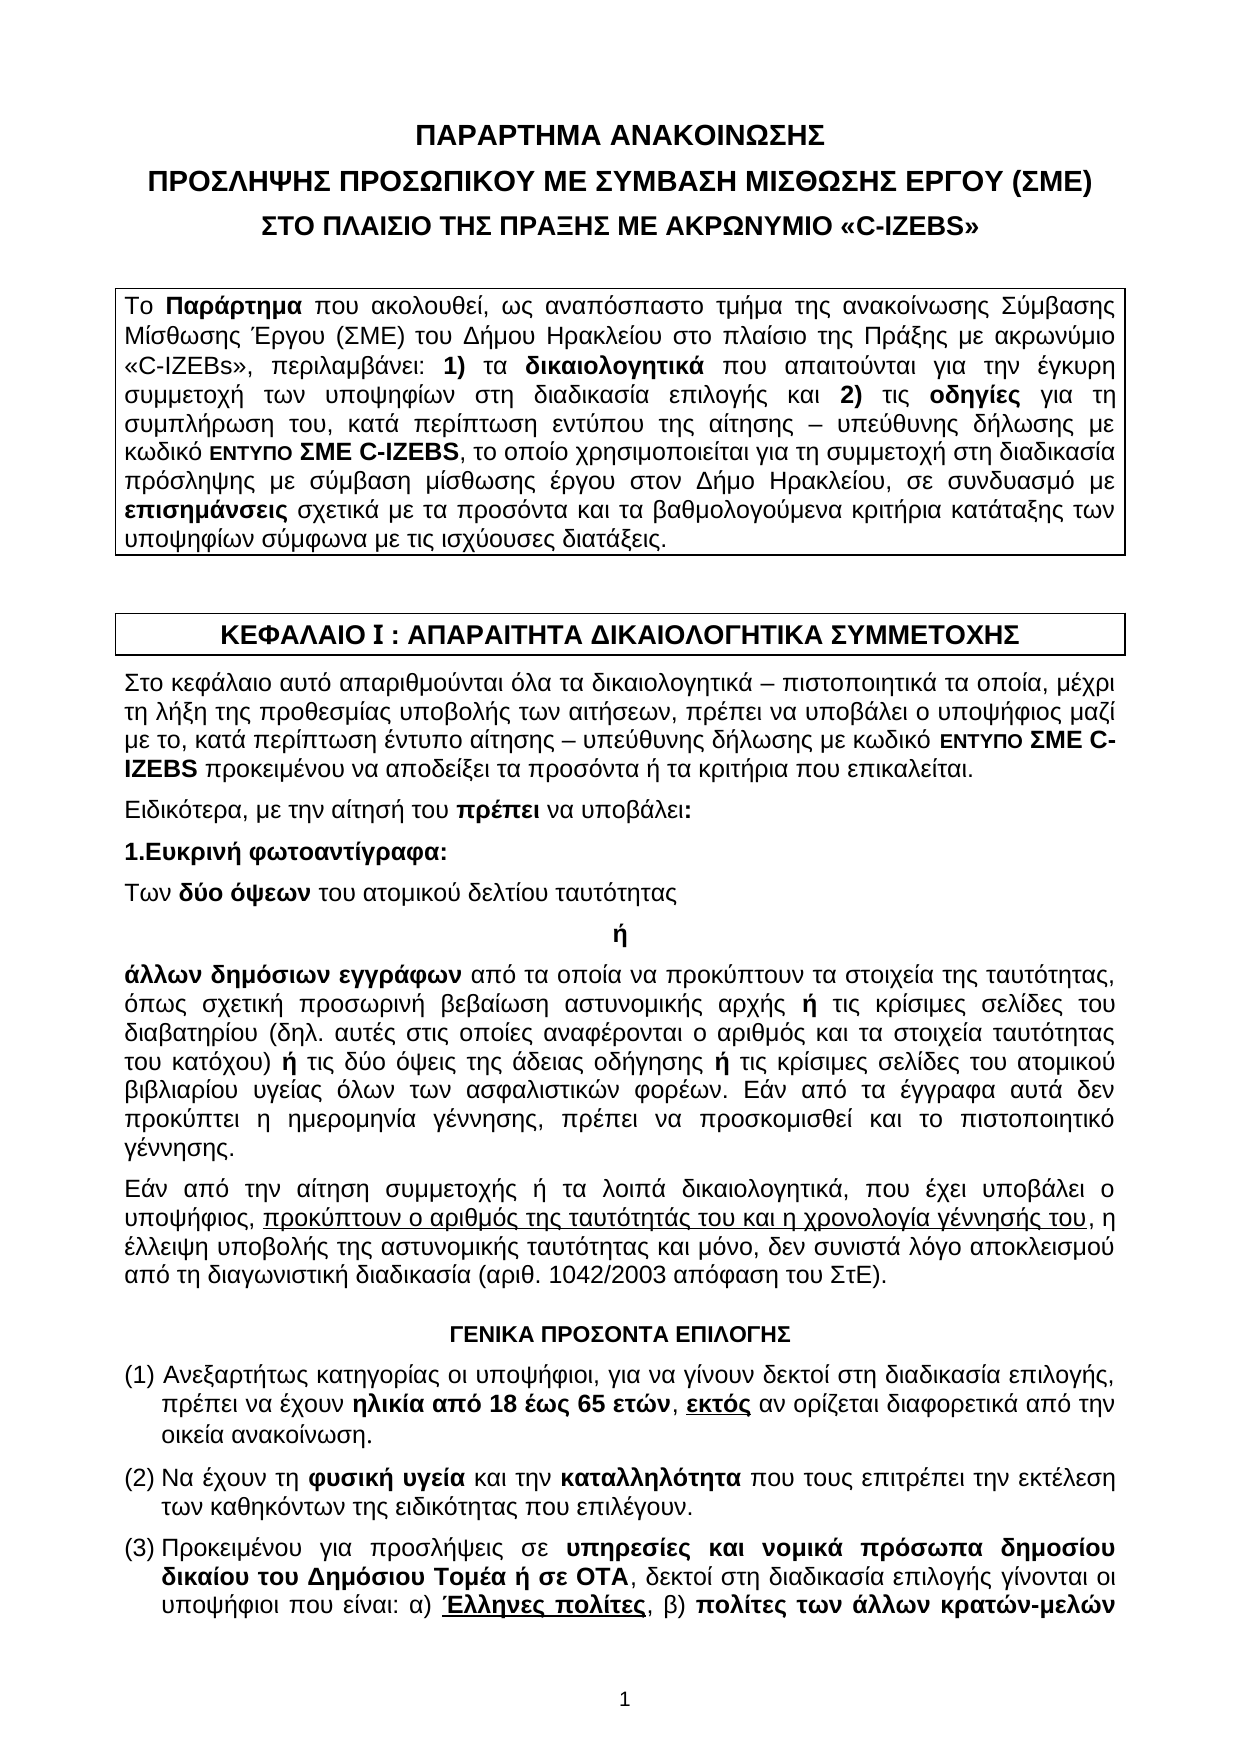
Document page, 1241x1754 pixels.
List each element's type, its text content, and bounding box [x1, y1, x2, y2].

text Ειδικότερα, με την αίτησή του πρέπει να υποβάλει: [124, 796, 1116, 824]
text (2) Να έχουν τη φυσική υγεία και την καταλληλότητα που τους επιτρέπει την εκτέλεση των καθηκόντων της ειδικότητας που επιλέγουν. [124, 1463, 1116, 1520]
text Των δύο όψεων του ατομικού δελτίου ταυτότητας [124, 878, 1116, 907]
text Εάν από την αίτηση συμμετοχής ή τα λοιπά δικαιολογητικά, που έχει υποβάλει ο υποψήφιος, προκύπτουν ο αριθμός της ταυτότητάς του και η χρονολογία γέννησής του, η έλλειψη υποβολής της αστυνομικής ταυτότητας και μόνο, δεν συνιστά λόγο αποκλεισμού από τη διαγωνιστική διαδικασία (αριθ. 1042/2003 απόφαση του ΣτΕ). [124, 1174, 1116, 1289]
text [124, 1533, 1116, 1619]
text (1) Ανεξαρτήτως κατηγορίας οι υποψήφιοι, για να γίνουν δεκτοί στη διαδικασία επιλογής, πρέπει να έχουν ηλικία από 18 έως 65 ετών, εκτός αν ορίζεται διαφορετικά από την οικεία ανακοίνωση. [124, 1360, 1116, 1450]
text ΠΡΟΣΛΗΨΗΣ ΠΡΟΣΩΠΙΚΟΥ ΜΕ ΣΥΜΒΑΣΗ ΜΙΣΘΩΣΗΣ ΕΡΓΟΥ (ΣΜΕ) [124, 164, 1116, 198]
text ΠΑΡΑΡΤΗΜΑ ΑΝΑΚΟΙΝΩΣΗΣ [124, 118, 1116, 152]
text ΓΕΝΙΚΑ ΠΡΟΣΟΝΤΑ ΕΠΙΛΟΓΗΣ [124, 1321, 1116, 1348]
text Στο κεφάλαιο αυτό απαριθμούνται όλα τα δικαιολογητικά – πιστοποιητικά τα οποία, μέχρι τη λήξη της προθεσμίας υποβολής των αιτήσεων, πρέπει να υποβάλει ο υποψήφιος μαζί με το, κατά περίπτωση έντυπο αίτησης – υπεύθυνης δήλωσης με κωδικό εντυπο ΣΜΕ C-IZEBS προκειμένου να αποδείξει τα προσόντα ή τα κριτήρια που επικαλείται. [124, 668, 1116, 783]
text 1.Ευκρινή φωτοαντίγραφα: [124, 837, 1116, 866]
text ΚΕΦΑΛΑΙΟ I : ΑΠΑΡΑΙΤΗΤΑ ΔΙΚΑΙΟΛΟΓΗΤΙΚΑ ΣΥΜΜΕΤΟΧΗΣ [116, 614, 1124, 654]
text ΣΤΟ ΠΛΑΙΣΙΟ ΤΗΣ ΠΡΑΞΗΣ ΜΕ ΑΚΡΩΝΥΜΙΟ «C-IZEBS» [124, 210, 1116, 241]
text Το Παράρτημα που ακολουθεί, ως αναπόσπαστο τμήμα της ανακοίνωσης Σύμβασης Μίσθωσης Έργου (ΣΜΕ) του Δήμου Ηρακλείου στο πλαίσιο της Πράξης με ακρωνύμιο «C-IZEBs», περιλαμβάνει: 1) τα δικαιολογητικά που απαιτούνται για την έγκυρη συμμετοχή των υποψηφίων στη διαδικασία επιλογής και 2) τις οδηγίες για τη συμπλήρωση του, κατά περίπτωση εντύπου της αίτησης – υπεύθυνης δήλωσης με κωδικό εντυπο ΣΜΕ C-IZEBS, το οποίο χρησιμοποιείται για τη συμμετοχή στη διαδικασία πρόσληψης με σύμβαση μίσθωσης έργου στον Δήμο Ηρακλείου, σε συνδυασμό με επισημάνσεις σχετικά με τα προσόντα και τα βαθμολογούμενα κριτήρια κατάταξης των υποψηφίων σύμφωνα με τις ισχύουσες διατάξεις. [116, 289, 1124, 554]
text άλλων δημόσιων εγγράφων από τα οποία να προκύπτουν τα στοιχεία της ταυτότητας, όπως σχετική προσωρινή βεβαίωση αστυνομικής αρχής ή τις κρίσιμες σελίδες του διαβατηρίου (δηλ. αυτές στις οποίες αναφέρονται ο αριθμός και τα στοιχεία ταυτότητας του κατόχου) ή τις δύο όψεις της άδειας οδήγησης ή τις κρίσιμες σελίδες του ατομικού βιβλιαρίου υγείας όλων των ασφαλιστικών φορέων. Εάν από τα έγγραφα αυτά δεν προκύπτει η ημερομηνία γέννησης, πρέπει να προσκομισθεί και το πιστοποιητικό γέννησης. [124, 961, 1116, 1162]
text ή [124, 919, 1116, 948]
